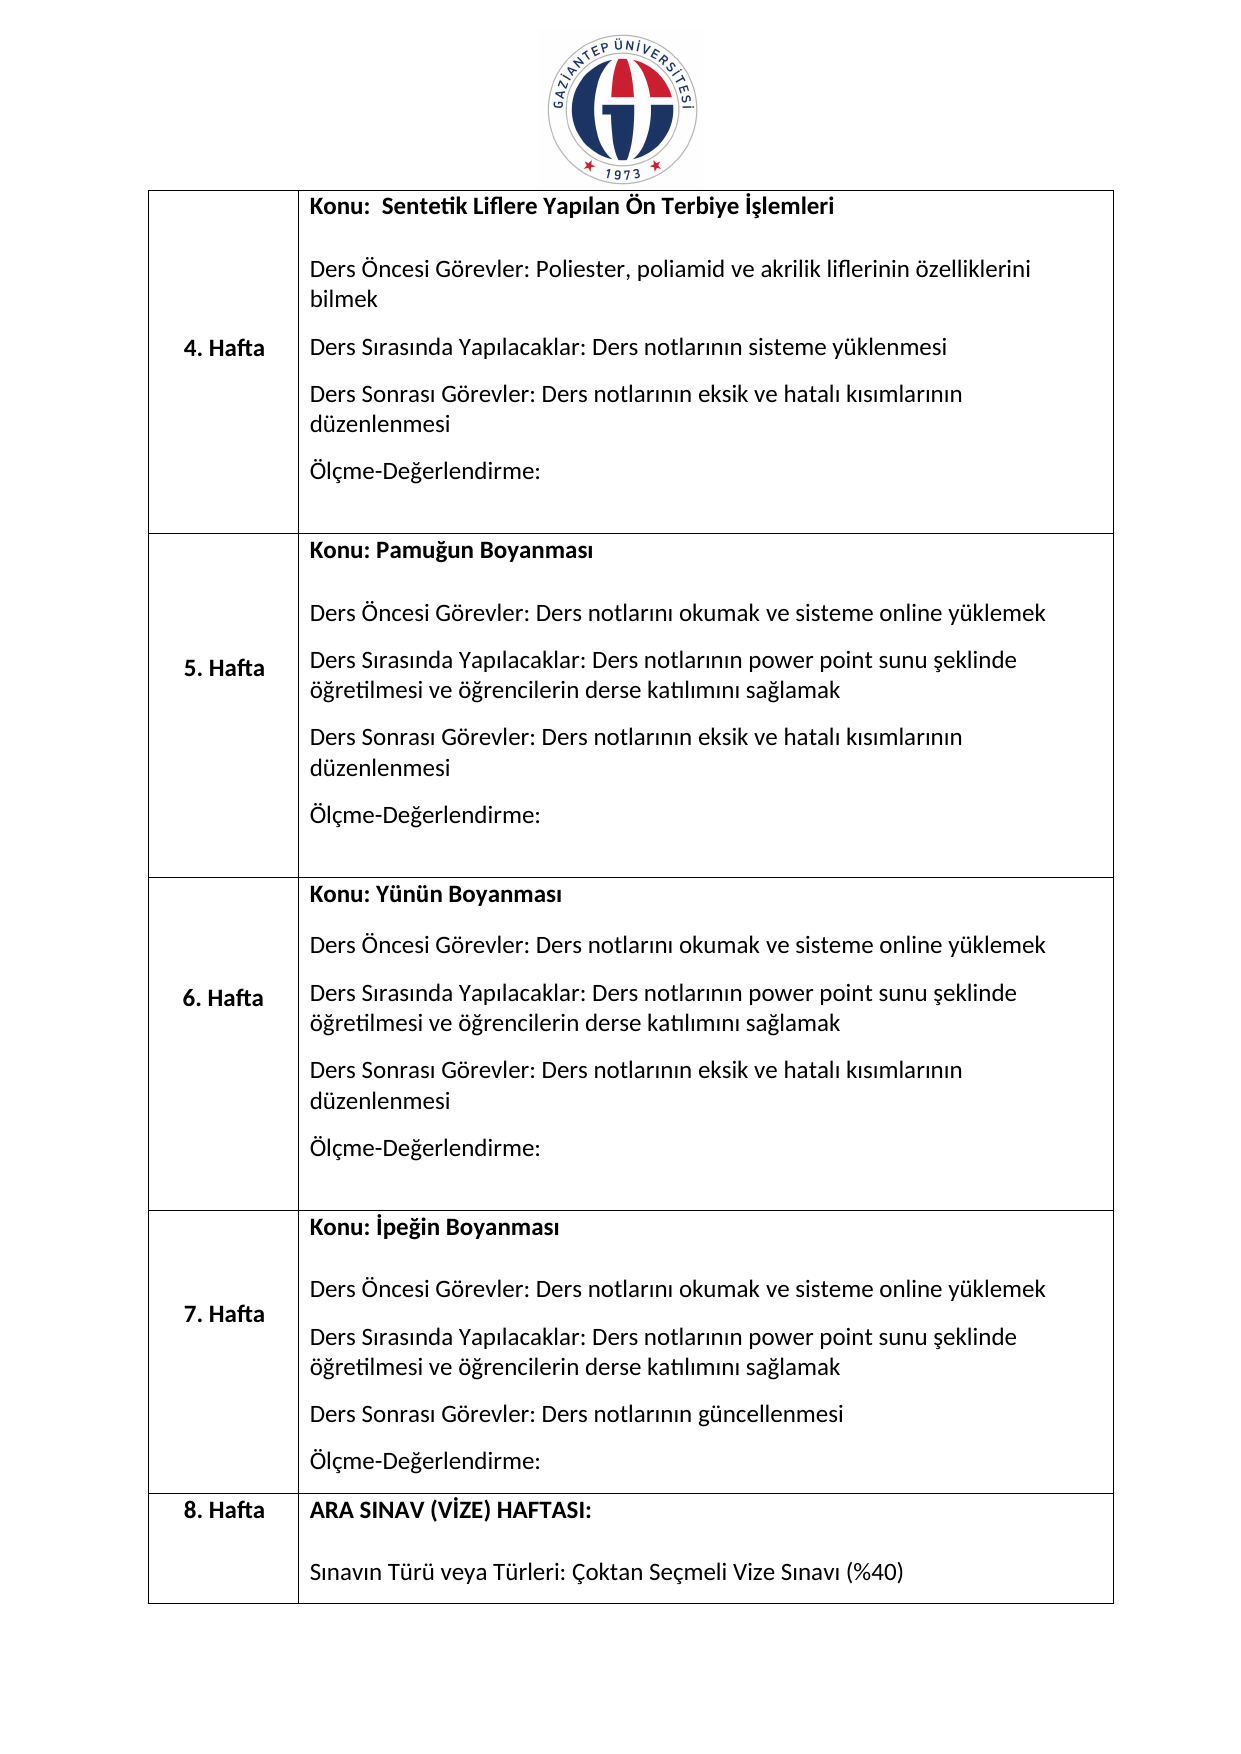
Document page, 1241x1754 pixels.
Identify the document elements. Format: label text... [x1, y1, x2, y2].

table_cell Konu: İpeğin Boyanması Ders Öncesi Görevler: Ders notlarını okumak ve sisteme online yüklemek Ders Sırasında Yapılacaklar: Ders notlarının power point sunu şeklinde öğretilmesi ve öğrencilerin derse katılımını sağlamak Ders Sonrası Görevler: Ders notlarının güncellenmesi Ölçme-Değerlendirme: [299, 1211, 1113, 1493]
picture [537, 29, 704, 190]
table_cell Konu: Sentetik Liflere Yapılan Ön Terbiye İşlemleri Ders Öncesi Görevler: Poliester, poliamid ve akrilik liflerinin özelliklerini bilmek Ders Sırasında Yapılacaklar: Ders notlarının sisteme yüklenmesi Ders Sonrası Görevler: Ders notlarının eksik ve hatalı kısımlarının düzenlenmesi Ölçme-Değerlendirme: [299, 191, 1113, 533]
table_cell 5. Hafta [149, 534, 298, 877]
table_cell Konu: Pamuğun Boyanması Ders Öncesi Görevler: Ders notlarını okumak ve sisteme online yüklemek Ders Sırasında Yapılacaklar: Ders notlarının power point sunu şeklinde öğretilmesi ve öğrencilerin derse katılımını sağlamak Ders Sonrası Görevler: Ders notlarının eksik ve hatalı kısımlarının düzenlenmesi Ölçme-Değerlendirme: [299, 534, 1113, 877]
table_cell Konu: Yünün Boyanması Ders Öncesi Görevler: Ders notlarını okumak ve sisteme online yüklemek Ders Sırasında Yapılacaklar: Ders notlarının power point sunu şeklinde öğretilmesi ve öğrencilerin derse katılımını sağlamak Ders Sonrası Görevler: Ders notlarının eksik ve hatalı kısımlarının düzenlenmesi Ölçme-Değerlendirme: [299, 878, 1113, 1210]
table_cell 4. Hafta [149, 191, 298, 533]
table_cell 7. Hafta [149, 1211, 298, 1493]
table_cell ARA SINAV (VİZE) HAFTASI: Sınavın Türü veya Türleri: Çoktan Seçmeli Vize Sınavı (%40) Ölçme-Değerlendirme: [299, 1494, 1113, 1603]
table_cell 8. Hafta [149, 1494, 298, 1603]
table_cell 6. Hafta [149, 878, 298, 1210]
